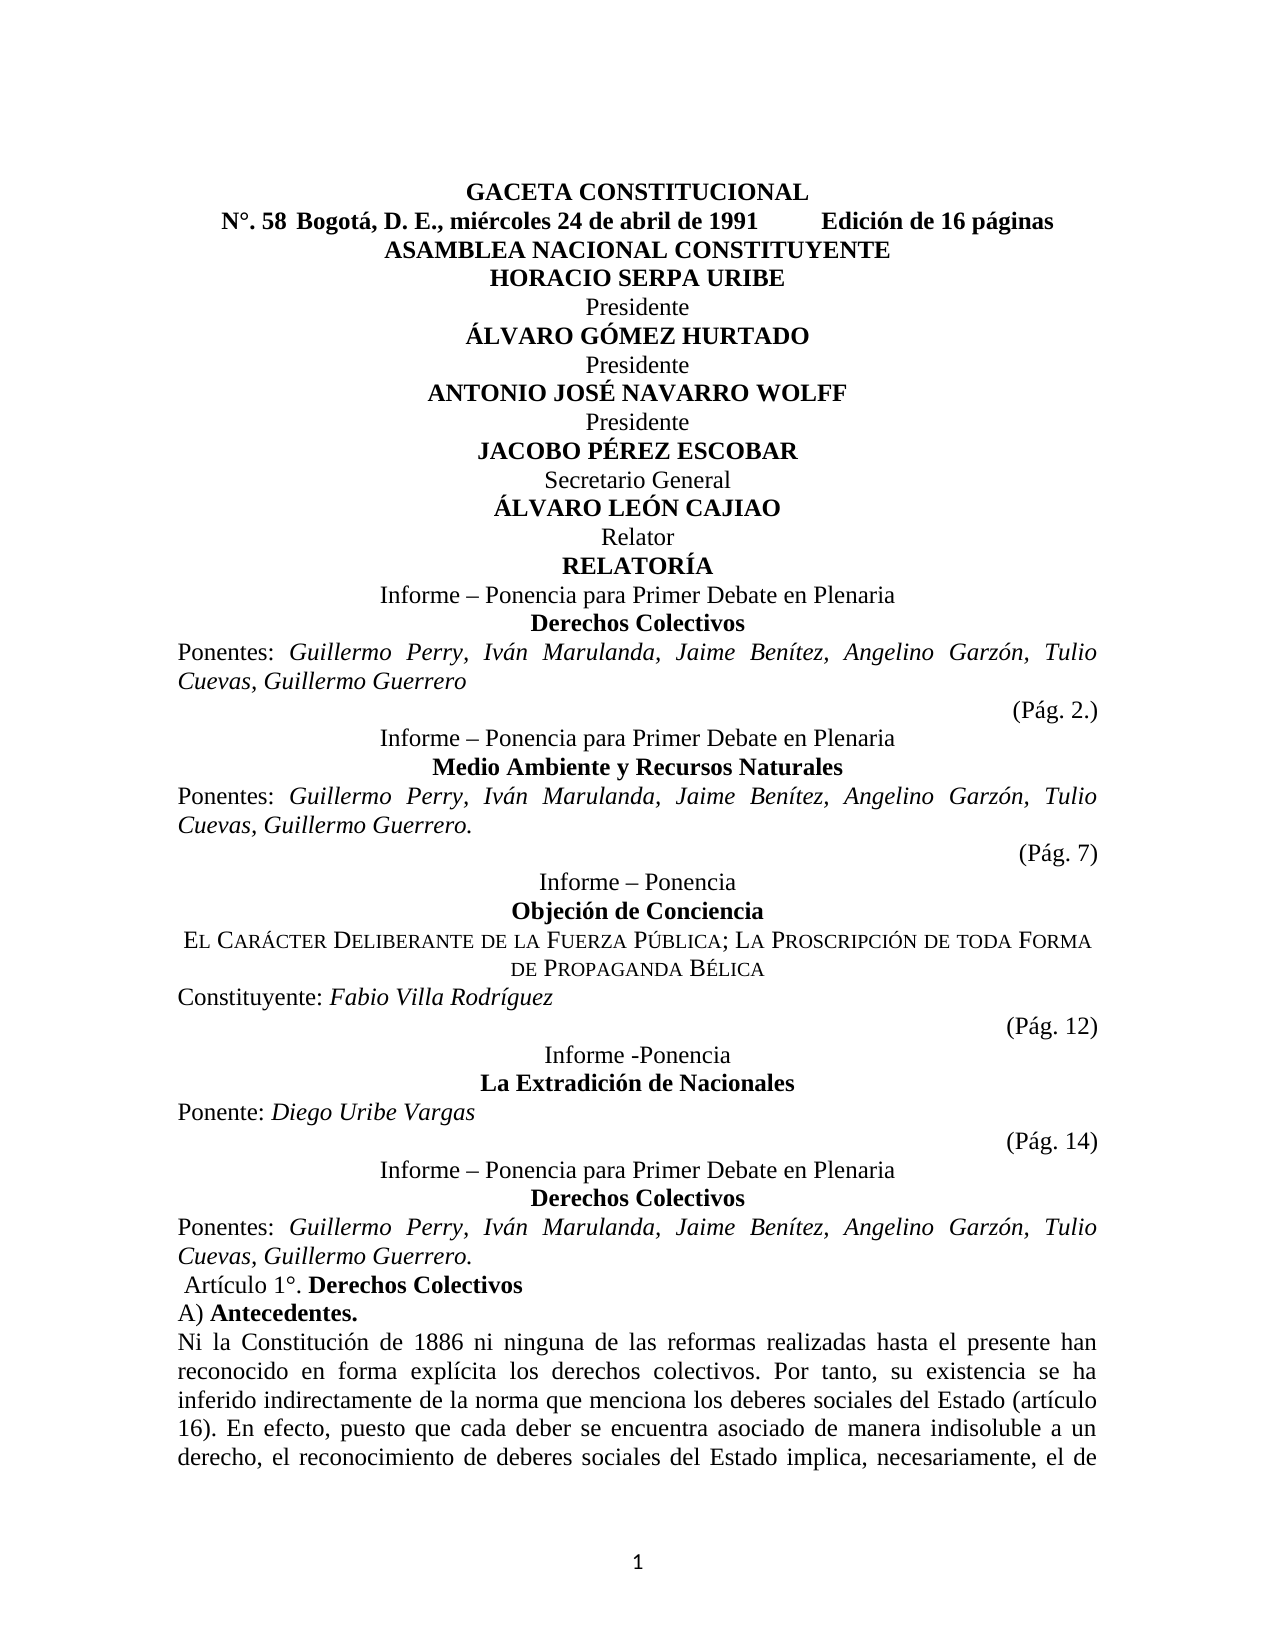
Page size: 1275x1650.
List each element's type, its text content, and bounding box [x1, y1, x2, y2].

text GACETA CONSTITUCIONAL [177, 177, 1098, 206]
text Derechos Colectivos [177, 1183, 1098, 1212]
text Informe – Ponencia para Primer Debate en Plenaria [177, 1155, 1098, 1183]
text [177, 1327, 1098, 1471]
text Presidente [177, 407, 1098, 436]
text Constituyente: Fabio Villa Rodríguez [177, 982, 1098, 1011]
text HORACIO SERPA URIBE [177, 263, 1098, 292]
text N°. 58 Bogotá, D. E., miércoles 24 de abril de 1991 Edición de 16 páginas [177, 206, 1098, 235]
text Artículo 1°. Derechos Colectivos [177, 1270, 1098, 1298]
text Ponentes: Guillermo Perry, Iván Marulanda, Jaime Benítez, Angelino Garzón, Tulio Cuevas, Guillermo Guerrero. [177, 781, 1098, 838]
text Presidente [177, 350, 1098, 378]
text (Pág. 2.) [177, 695, 1098, 723]
text Informe – Ponencia para Primer Debate en Plenaria [177, 580, 1098, 608]
text (Pág. 12) [177, 1011, 1098, 1040]
text Objeción de Conciencia [177, 896, 1098, 925]
text RELATORÍA [177, 551, 1098, 580]
text (Pág. 7) [177, 838, 1098, 867]
text Informe – Ponencia para Primer Debate en Plenaria [177, 723, 1098, 752]
text A) Antecedentes. [177, 1298, 1098, 1327]
text ÁLVARO LEÓN CAJIAO [177, 493, 1098, 522]
text (Pág. 14) [177, 1126, 1098, 1155]
text El Carácter Deliberante de la Fuerza Pública; La Proscripción de toda Forma de Propaganda Bélica [177, 925, 1098, 982]
text La Extradición de Nacionales [177, 1068, 1098, 1097]
text Informe – Ponencia [177, 867, 1098, 896]
text Ponente: Diego Uribe Vargas [177, 1097, 1098, 1126]
text Ponentes: Guillermo Perry, Iván Marulanda, Jaime Benítez, Angelino Garzón, Tulio Cuevas, Guillermo Guerrero [177, 637, 1098, 695]
text JACOBO PÉREZ ESCOBAR [177, 436, 1098, 465]
text Relator [177, 522, 1098, 551]
text Secretario General [177, 465, 1098, 493]
text ASAMBLEA NACIONAL CONSTITUYENTE [177, 235, 1098, 263]
text Informe -Ponencia [177, 1040, 1098, 1068]
text ANTONIO JOSÉ NAVARRO WOLFF [177, 378, 1098, 407]
text Presidente [177, 292, 1098, 321]
text Medio Ambiente y Recursos Naturales [177, 752, 1098, 781]
text ÁLVARO GÓMEZ HURTADO [177, 321, 1098, 350]
text Ponentes: Guillermo Perry, Iván Marulanda, Jaime Benítez, Angelino Garzón, Tulio Cuevas, Guillermo Guerrero. [177, 1212, 1098, 1270]
text Derechos Colectivos [177, 608, 1098, 637]
